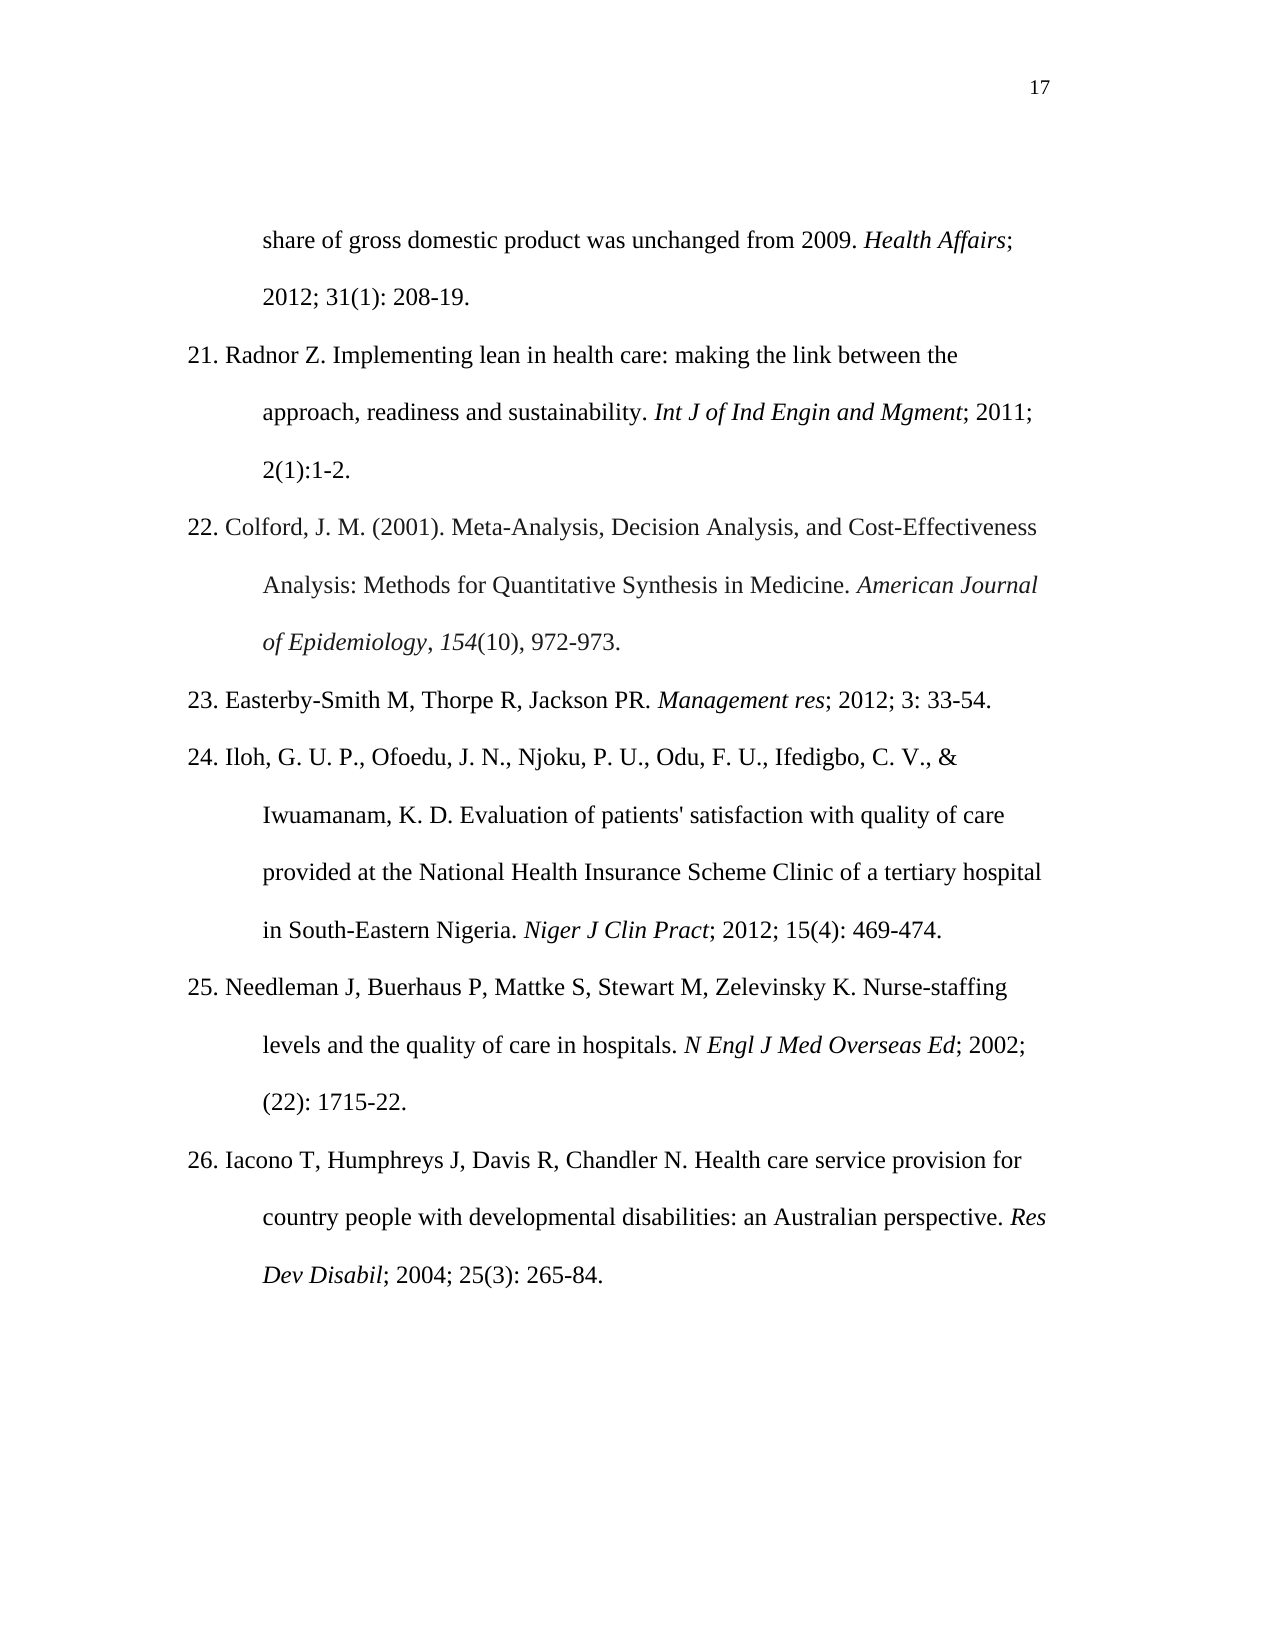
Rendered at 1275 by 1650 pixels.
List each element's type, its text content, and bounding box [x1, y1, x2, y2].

list Iacono T, Humphreys J, Davis R, Chandler N. Health care service provision for country people with developmental disabilities: an Australian perspective. Res Dev Disabil; 2004; 25(3): 265-84. [187, 1145, 1050, 1289]
list Iloh, G. U. P., Ofoedu, J. N., Njoku, P. U., Odu, F. U., Ifedigbo, C. V., & Iwuamanam, K. D. Evaluation of patients' satisfaction with quality of care provided at the National Health Insurance Scheme Clinic of a tertiary hospital in South-Eastern Nigeria. Niger J Clin Pract; 2012; 15(4): 469-474. [187, 742, 1050, 944]
list Colford, J. M. (2001). Meta-Analysis, Decision Analysis, and Cost-Effectiveness Analysis: Methods for Quantitative Synthesis in Medicine. American Journal of Epidemiology, 154(10), 972-973. [187, 512, 1050, 656]
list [187, 225, 1050, 311]
list Easterby-Smith M, Thorpe R, Jackson PR. Management res; 2012; 3: 33-54. [187, 685, 1050, 714]
list Radnor Z. Implementing lean in health care: making the link between the approach, readiness and sustainability. Int J of Ind Engin and Mgment; 2011; 2(1):1-2. [187, 340, 1050, 484]
list Needleman J, Buerhaus P, Mattke S, Stewart M, Zelevinsky K. Nurse-staffing levels and the quality of care in hospitals. N Engl J Med Overseas Ed; 2002; (22): 1715-22. [187, 972, 1050, 1116]
